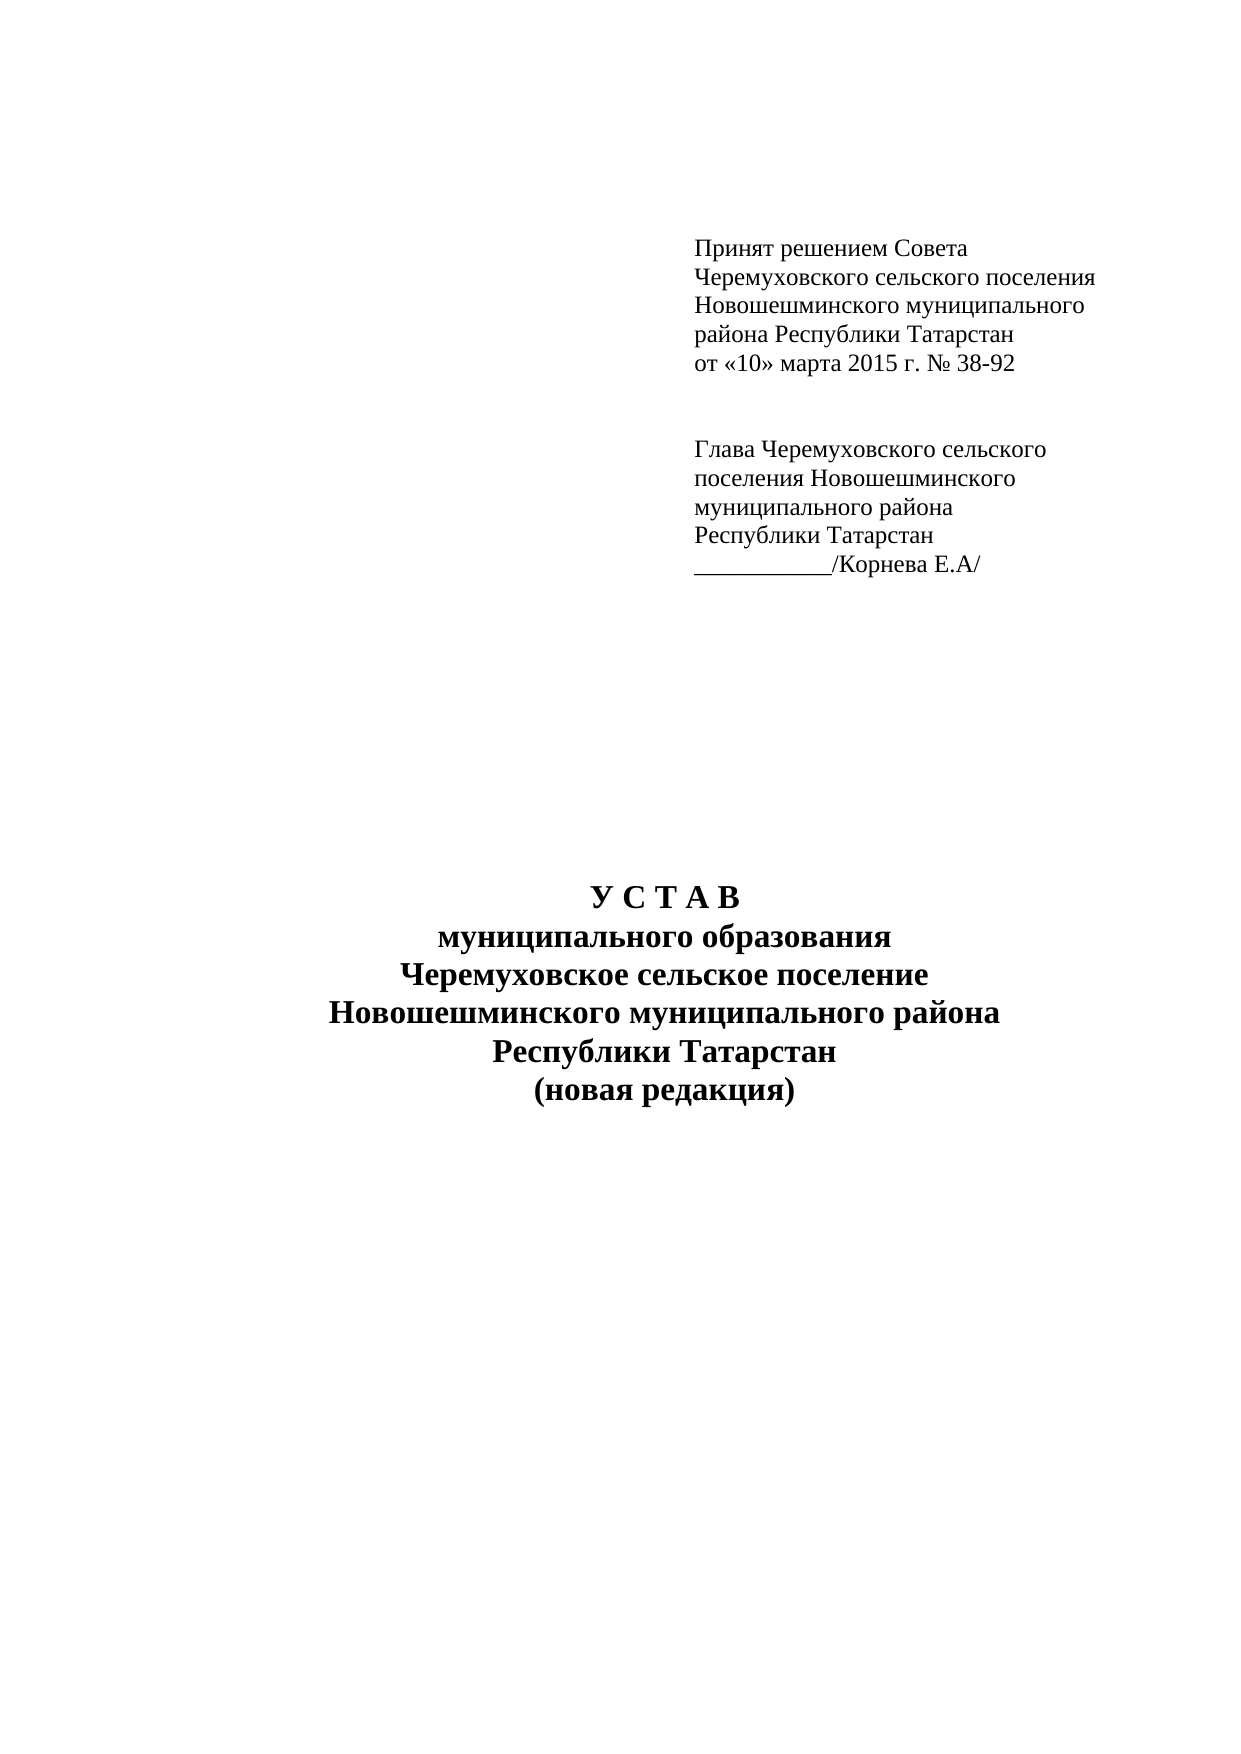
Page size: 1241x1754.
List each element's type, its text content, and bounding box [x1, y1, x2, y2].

text Принят решением Совета [694, 233, 1152, 262]
text Республики Татарстан [177, 1031, 1152, 1069]
text поселения Новошешминского [694, 463, 1152, 492]
text Черемуховского сельского поселения [694, 262, 1152, 291]
text Новошешминского муниципального района Республики Татарстан [694, 291, 1152, 348]
text У С Т А В [177, 878, 1152, 916]
text муниципального образования [177, 916, 1152, 954]
text Республики Татарстан [694, 521, 1152, 549]
text Черемуховское сельское поселение [177, 954, 1152, 993]
text Новошешминского муниципального района [177, 993, 1152, 1031]
text Глава Черемуховского сельского [694, 434, 1152, 463]
text (новая редакция) [177, 1069, 1152, 1108]
text муниципального района [694, 492, 1152, 521]
text от «10» марта 2015 г. № 38-92 [694, 348, 1152, 377]
text ___________/Корнева Е.А/ [694, 549, 1152, 578]
